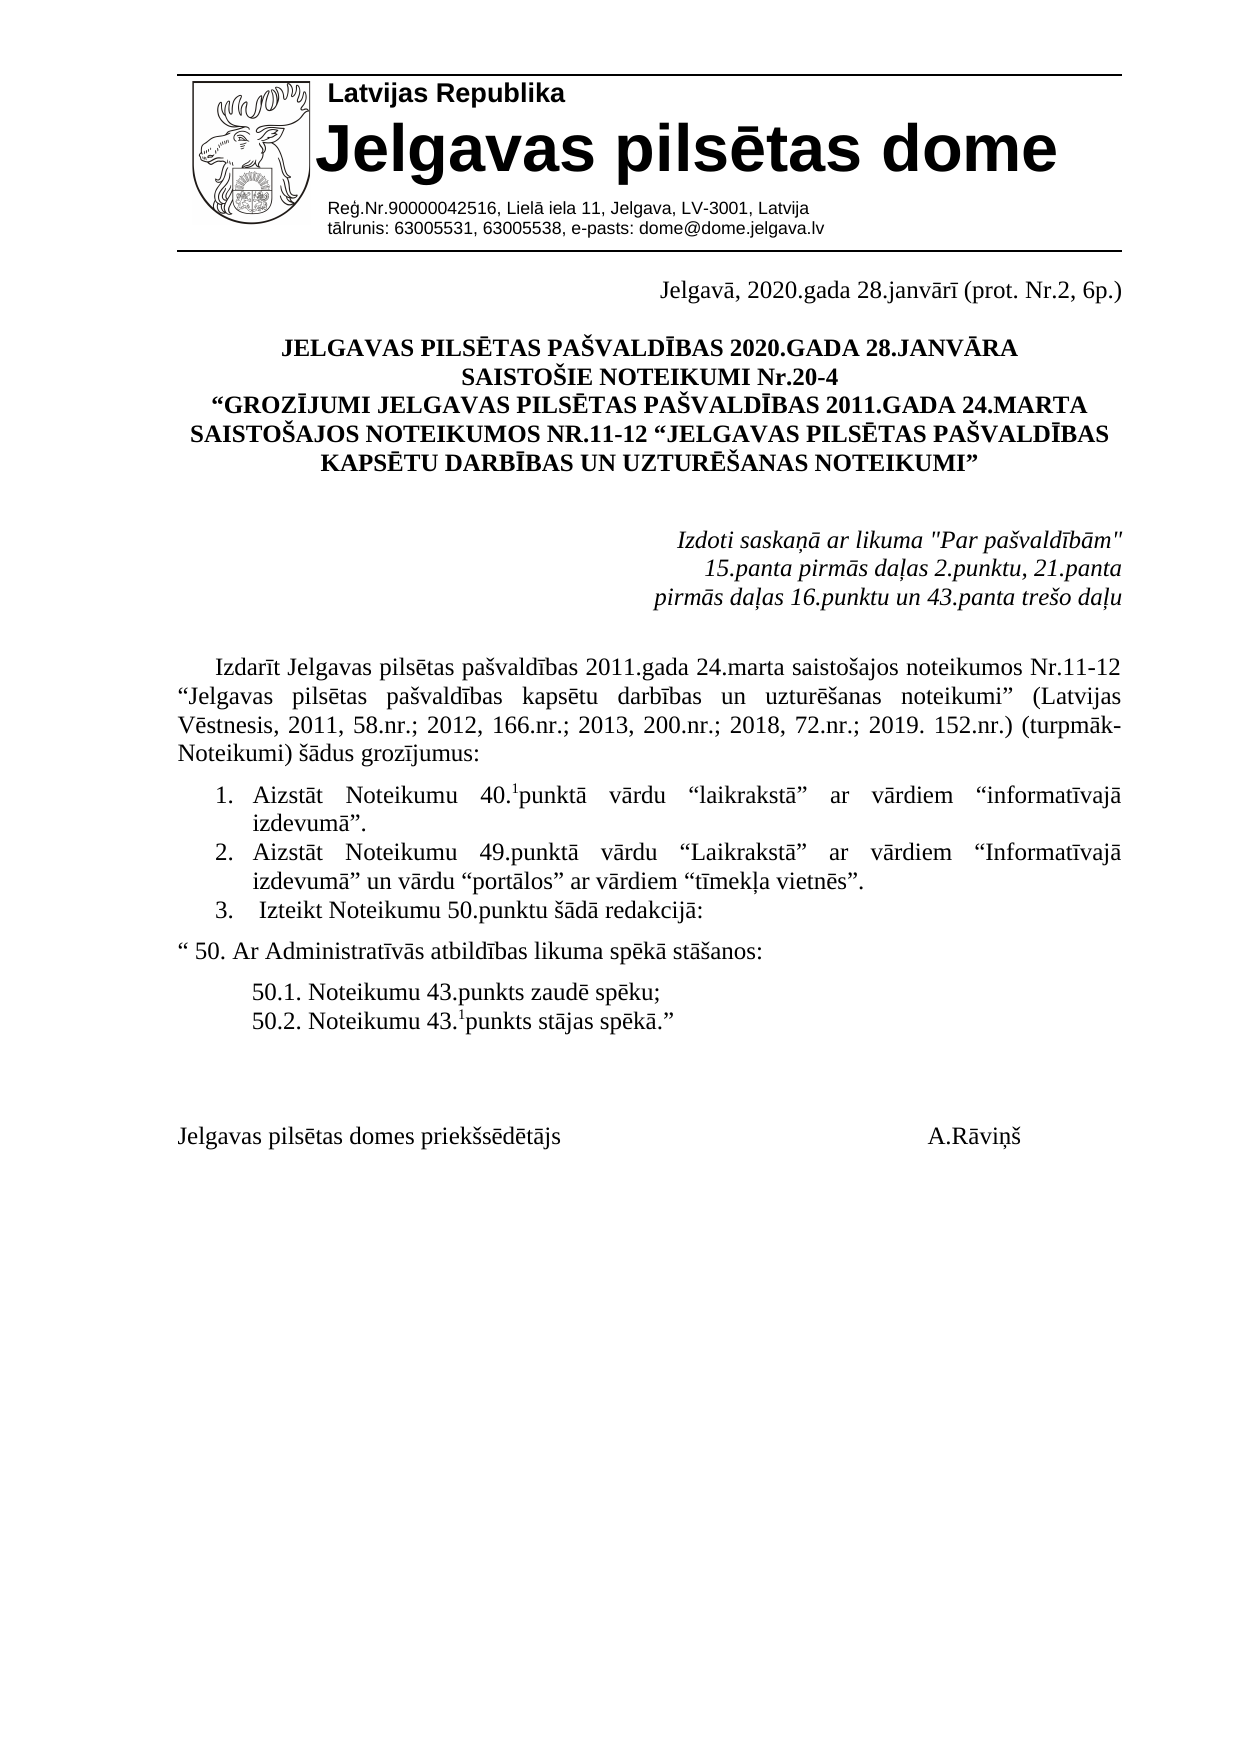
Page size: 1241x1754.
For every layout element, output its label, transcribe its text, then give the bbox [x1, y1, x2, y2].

text pirmās daļas 16.punktu un 43.panta trešo daļu [177, 582, 1122, 611]
text Izdoti saskaņā ar likuma "Par pašvaldībām" 15.panta pirmās daļas 2.punktu, 21.panta [177, 525, 1122, 582]
picture [192, 81, 311, 225]
list Aizstāt Noteikumu 40.1punktā vārdu “laikrakstā” ar vārdiem “informatīvajā izdevumā”. [215, 780, 1122, 837]
text Jelgavā, 2020.gada 28.janvārī (prot. Nr.2, 6p.) [177, 275, 1122, 304]
text Izdarīt Jelgavas pilsētas pašvaldības 2011.gada 24.marta saistošajos noteikumos Nr.11-12 “Jelgavas pilsētas pašvaldības kapsētu darbības un uzturēšanas noteikumi” (Latvijas Vēstnesis, 2011, 58.nr.; 2012, 166.nr.; 2013, 200.nr.; 2018, 72.nr.; 2019. 152.nr.) (turpmāk-Noteikumi) šādus grozījumus: [177, 652, 1122, 767]
text “ 50. Ar Administratīvās atbildības likuma spēkā stāšanos: [177, 936, 1122, 965]
list 50.2. Noteikumu 43.1punkts stājas spēkā.” [252, 1006, 1122, 1035]
text SAISTOŠIE NOTEIKUMI Nr.20-4 [177, 362, 1122, 390]
list Izteikt Noteikumu 50.punktu šādā redakcijā: [215, 895, 1122, 923]
text Jelgavas pilsētas domes priekšsēdētājs A.Rāviņš [177, 1121, 1122, 1150]
list Aizstāt Noteikumu 49.punktā vārdu “Laikrakstā” ar vārdiem “Informatīvajā izdevumā” un vārdu “portālos” ar vārdiem “tīmekļa vietnēs”. [215, 837, 1122, 895]
text “GROZĪJUMI JELGAVAS PILSĒTAS PAŠVALDĪBAS 2011.GADA 24.MARTA SAISTOŠAJOS NOTEIKUMOS NR.11-12 “JELGAVAS PILSĒTAS PAŠVALDĪBAS KAPSĒTU DARBĪBAS UN UZTURĒŠANAS NOTEIKUMI” [177, 390, 1122, 477]
text JELGAVAS PILSĒTAS PAŠVALDĪBAS 2020.GADA 28.JANVĀRA [177, 333, 1122, 362]
list 50.1. Noteikumu 43.punkts zaudē spēku; [252, 977, 1122, 1006]
